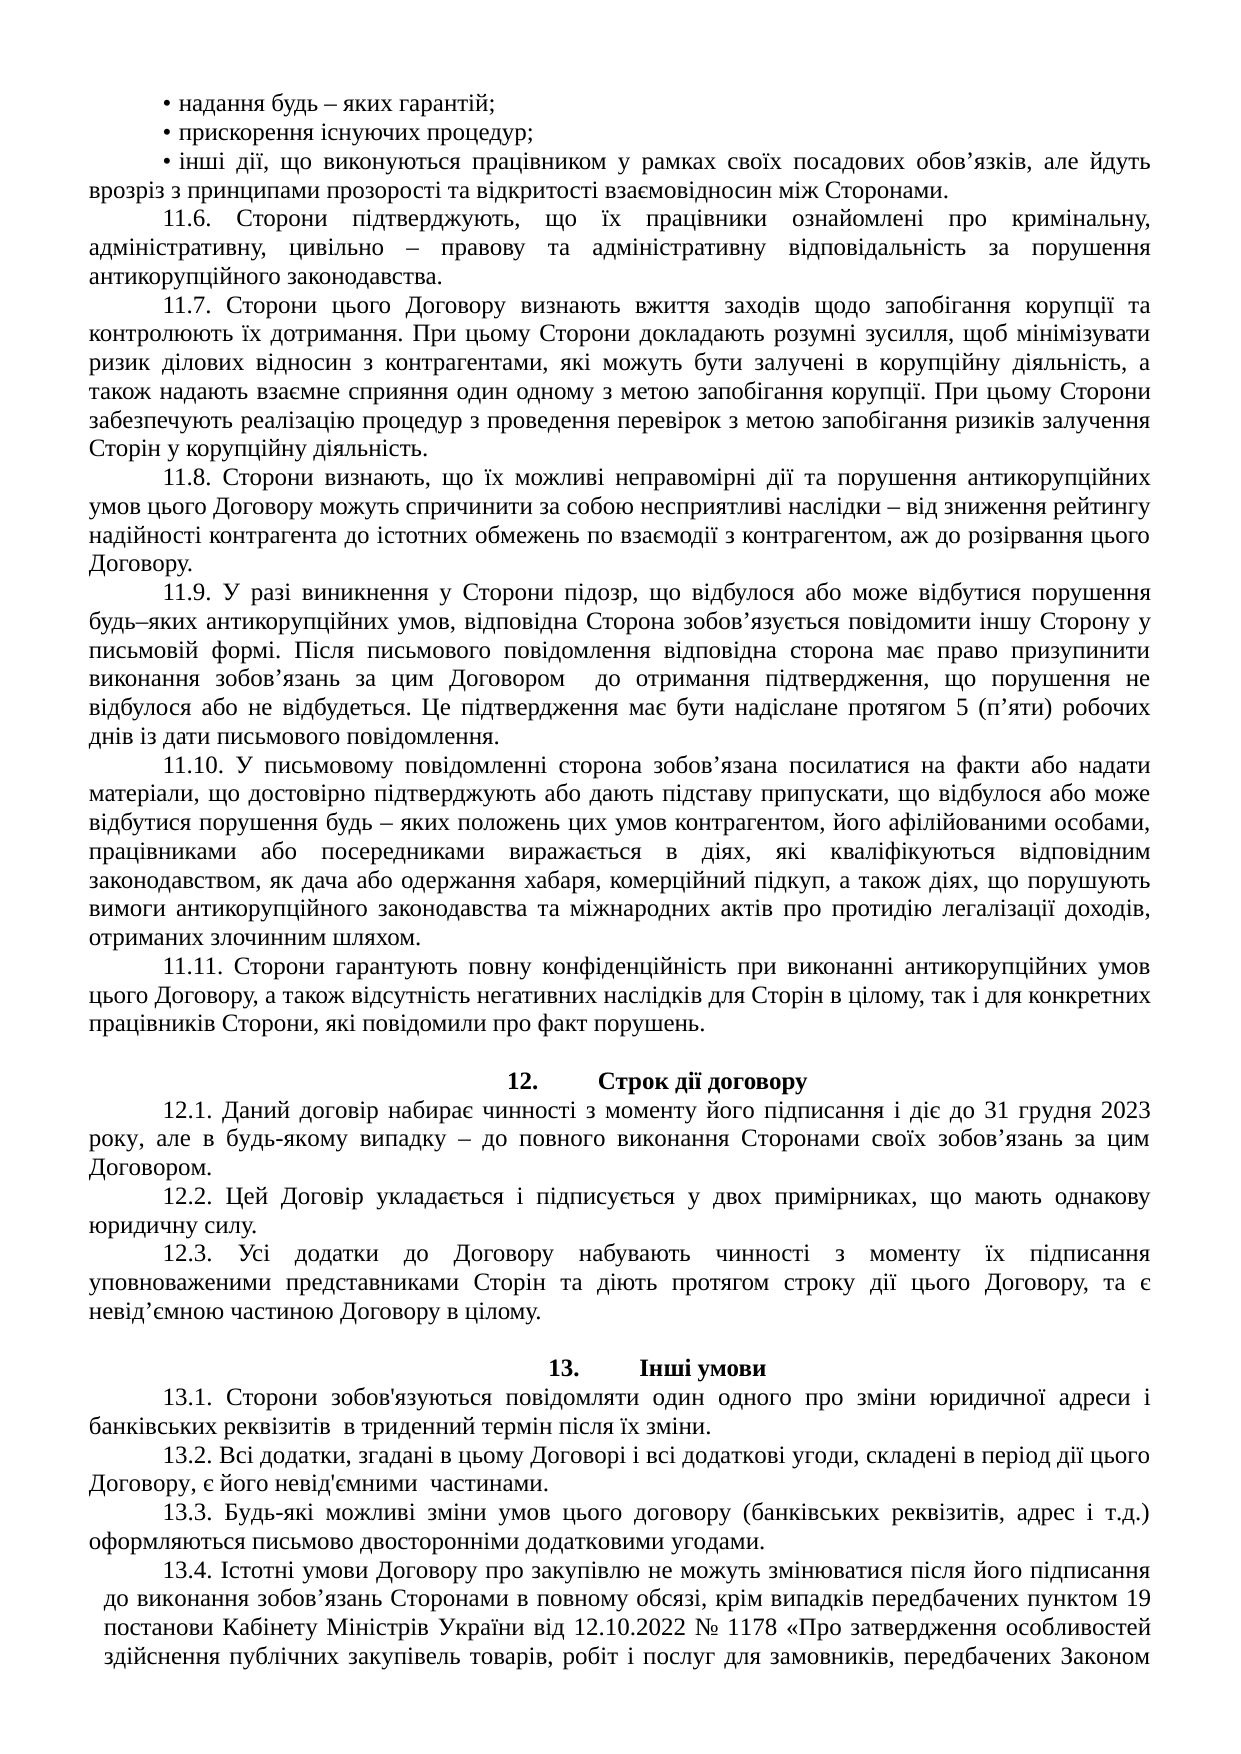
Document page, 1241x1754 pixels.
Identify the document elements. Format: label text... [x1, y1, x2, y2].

list Строк дії договору [89, 1066, 1152, 1095]
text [103, 1555, 1152, 1670]
text 12.2. Цей Договір укладається і підписується у двох примірниках, що мають однакову юридичну силу. [89, 1181, 1152, 1238]
text • інші дії, що виконуються працівником у рамках своїх посадових обов’язків, але йдуть врозріз з принципами прозорості та відкритості взаємовідносин між Сторонами. [89, 146, 1152, 203]
text 11.6. Сторони підтверджують, що їх працівники ознайомлені про кримінальну, адміністративну, цивільно – правову та адміністративну відповідальність за порушення антикорупційного законодавства. [89, 203, 1152, 290]
text 13. Інші умови [89, 1353, 1152, 1382]
text 11.8. Сторони визнають, що їх можливі неправомірні дії та порушення антикорупційних умов цього Договору можуть спричинити за собою несприятливі наслідки – від зниження рейтингу надійності контрагента до істотних обмежень по взаємодії з контрагентом, аж до розірвання цього Договору. [89, 462, 1152, 577]
text 11.9. У разі виникнення у Сторони підозр, що відбулося або може відбутися порушення будь–яких антикорупційних умов, відповідна Сторона зобов’язується повідомити іншу Сторону у письмовій формі. Після письмового повідомлення відповідна сторона має право призупинити виконання зобов’язань за цим Договором до отримання підтвердження, що порушення не відбулося або не відбудеться. Це підтвердження має бути надіслане протягом 5 (п’яти) робочих днів із дати письмового повідомлення. [89, 577, 1152, 750]
text 11.7. Сторони цього Договору визнають вжиття заходів щодо запобігання корупції та контролюють їх дотримання. При цьому Сторони докладають розумні зусилля, щоб мінімізувати ризик ділових відносин з контрагентами, які можуть бути залучені в корупційну діяльність, а також надають взаємне сприяння один одному з метою запобігання корупції. При цьому Сторони забезпечують реалізацію процедур з проведення перевірок з метою запобігання ризиків залучення Сторін у корупційну діяльність. [89, 290, 1152, 462]
text 11.11. Сторони гарантують повну конфіденційність при виконанні антикорупційних умов цього Договору, а також відсутність негативних наслідків для Сторін в цілому, так і для конкретних працівників Сторони, які повідомили про факт порушень. [89, 951, 1152, 1037]
text 13.3. Будь-які можливі зміни умов цього договору (банківських реквізитів, адрес і т.д.) оформляються письмово двосторонніми додатковими угодами. [89, 1497, 1152, 1555]
text 11.10. У письмовому повідомленні сторона зобов’язана посилатися на факти або надати матеріали, що достовірно підтверджують або дають підставу припускати, що відбулося або може відбутися порушення будь – яких положень цих умов контрагентом, його афілійованими особами, працівниками або посередниками виражається в діях, які кваліфікуються відповідним законодавством, як дача або одержання хабаря, комерційний підкуп, а також діях, що порушують вимоги антикорупційного законодавства та міжнародних актів про протидію легалізації доходів, отриманих злочинним шляхом. [89, 750, 1152, 951]
text 13.1. Сторони зобов'язуються повідомляти один одного про зміни юридичної адреси і банківських реквізитів в триденний термін після їх зміни. [89, 1382, 1152, 1440]
text • надання будь – яких гарантій; [89, 88, 1152, 117]
text 13.2. Всі додатки, згадані в цьому Договорі і всі додаткові угоди, складені в період дії цього Договору, є його невід'ємними частинами. [89, 1440, 1152, 1497]
text • прискорення існуючих процедур; [89, 117, 1152, 146]
text 12.1. Даний договір набирає чинності з моменту його підписання і діє до 31 грудня 2023 року, але в будь-якому випадку – до повного виконання Сторонами своїх зобов’язань за цим Договором. [89, 1095, 1152, 1181]
text 12.3. Усі додатки до Договору набувають чинності з моменту їх підписання уповноваженими представниками Сторін та діють протягом строку дії цього Договору, та є невід’ємною частиною Договору в цілому. [89, 1238, 1152, 1325]
